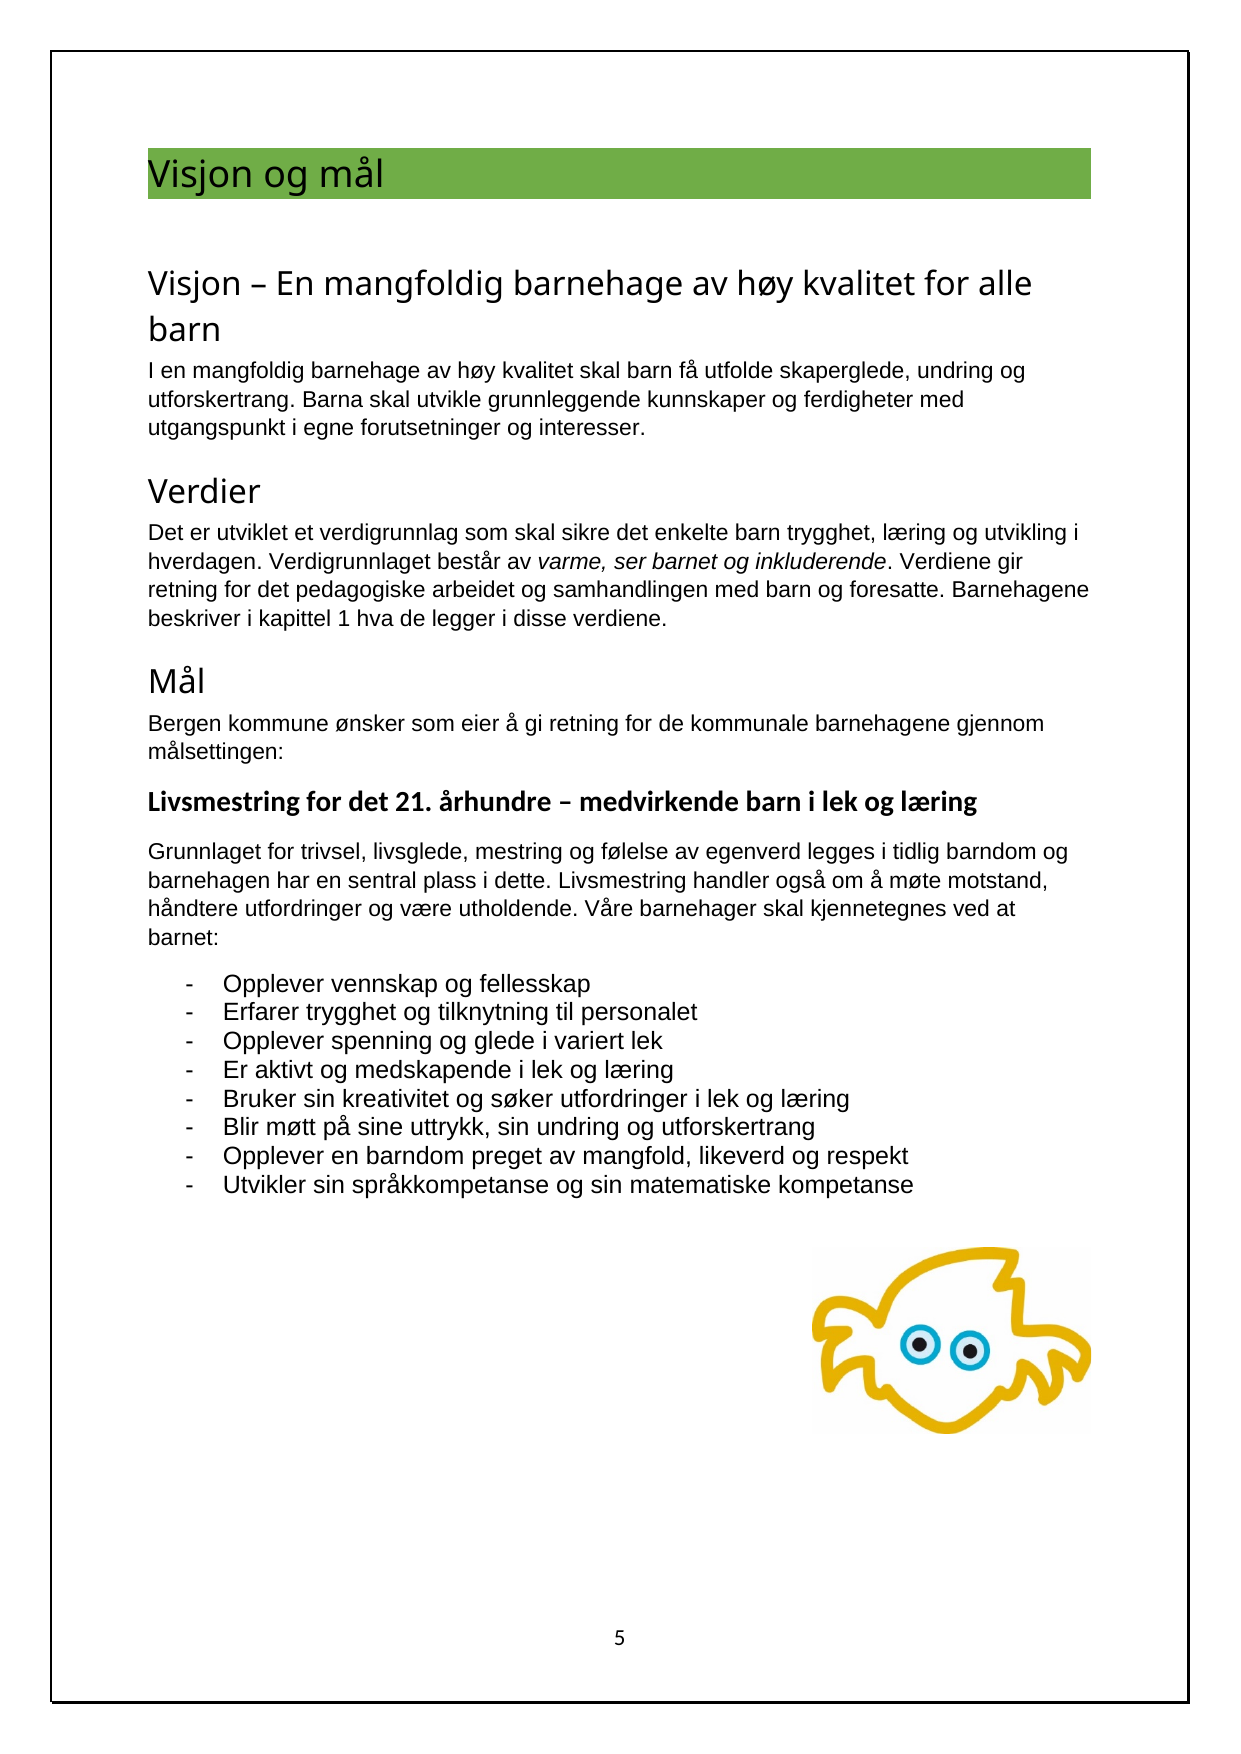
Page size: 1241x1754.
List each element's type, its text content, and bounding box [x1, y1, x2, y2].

list Blir møtt på sine uttrykk, sin undring og utforskertrang [185, 1112, 1091, 1141]
subtitle Visjon – En mangfoldig barnehage av høy kvalitet for alle barn [148, 260, 1091, 351]
subtitle Mål [148, 658, 1091, 703]
list Opplever en barndom preget av mangfold, likeverd og respekt [185, 1141, 1091, 1170]
list Opplever spenning og glede i variert lek [185, 1026, 1091, 1055]
subtitle Visjon og mål [148, 148, 1091, 199]
text Livsmestring for det 21. århundre – medvirkende barn i lek og læring [148, 783, 1091, 819]
text Det er utviklet et verdigrunnlag som skal sikre det enkelte barn trygghet, læring og utvikling i hverdagen. Verdigrunnlaget består av varme, ser barnet og inkluderende. Verdiene gir retning for det pedagogiske arbeidet og samhandlingen med barn og foresatte. Barnehagene beskriver i kapittel 1 hva de legger i disse verdiene. [148, 519, 1091, 631]
list Erfarer trygghet og tilknytning til personalet [185, 997, 1091, 1026]
list Opplever vennskap og fellesskap [185, 969, 1091, 997]
text I en mangfoldig barnehage av høy kvalitet skal barn få utfolde skaperglede, undring og utforskertrang. Barna skal utvikle grunnleggende kunnskaper og ferdigheter med utgangspunkt i egne forutsetninger og interesser. [148, 357, 1091, 440]
list Bruker sin kreativitet og søker utfordringer i lek og læring [185, 1084, 1091, 1112]
list Er aktivt og medskapende i lek og læring [185, 1055, 1091, 1084]
text Grunnlaget for trivsel, livsglede, mestring og følelse av egenverd legges i tidlig barndom og barnehagen har en sentral plass i dette. Livsmestring handler også om å møte motstand, håndtere utfordringer og være utholdende. Våre barnehager skal kjennetegnes ved at barnet: [148, 838, 1091, 950]
list Utvikler sin språkkompetanse og sin matematiske kompetanse [185, 1170, 1091, 1199]
text Bergen kommune ønsker som eier å gi retning for de kommunale barnehagene gjennom målsettingen: [148, 709, 1091, 764]
subtitle Verdier [148, 467, 1091, 513]
picture [812, 1247, 1092, 1434]
